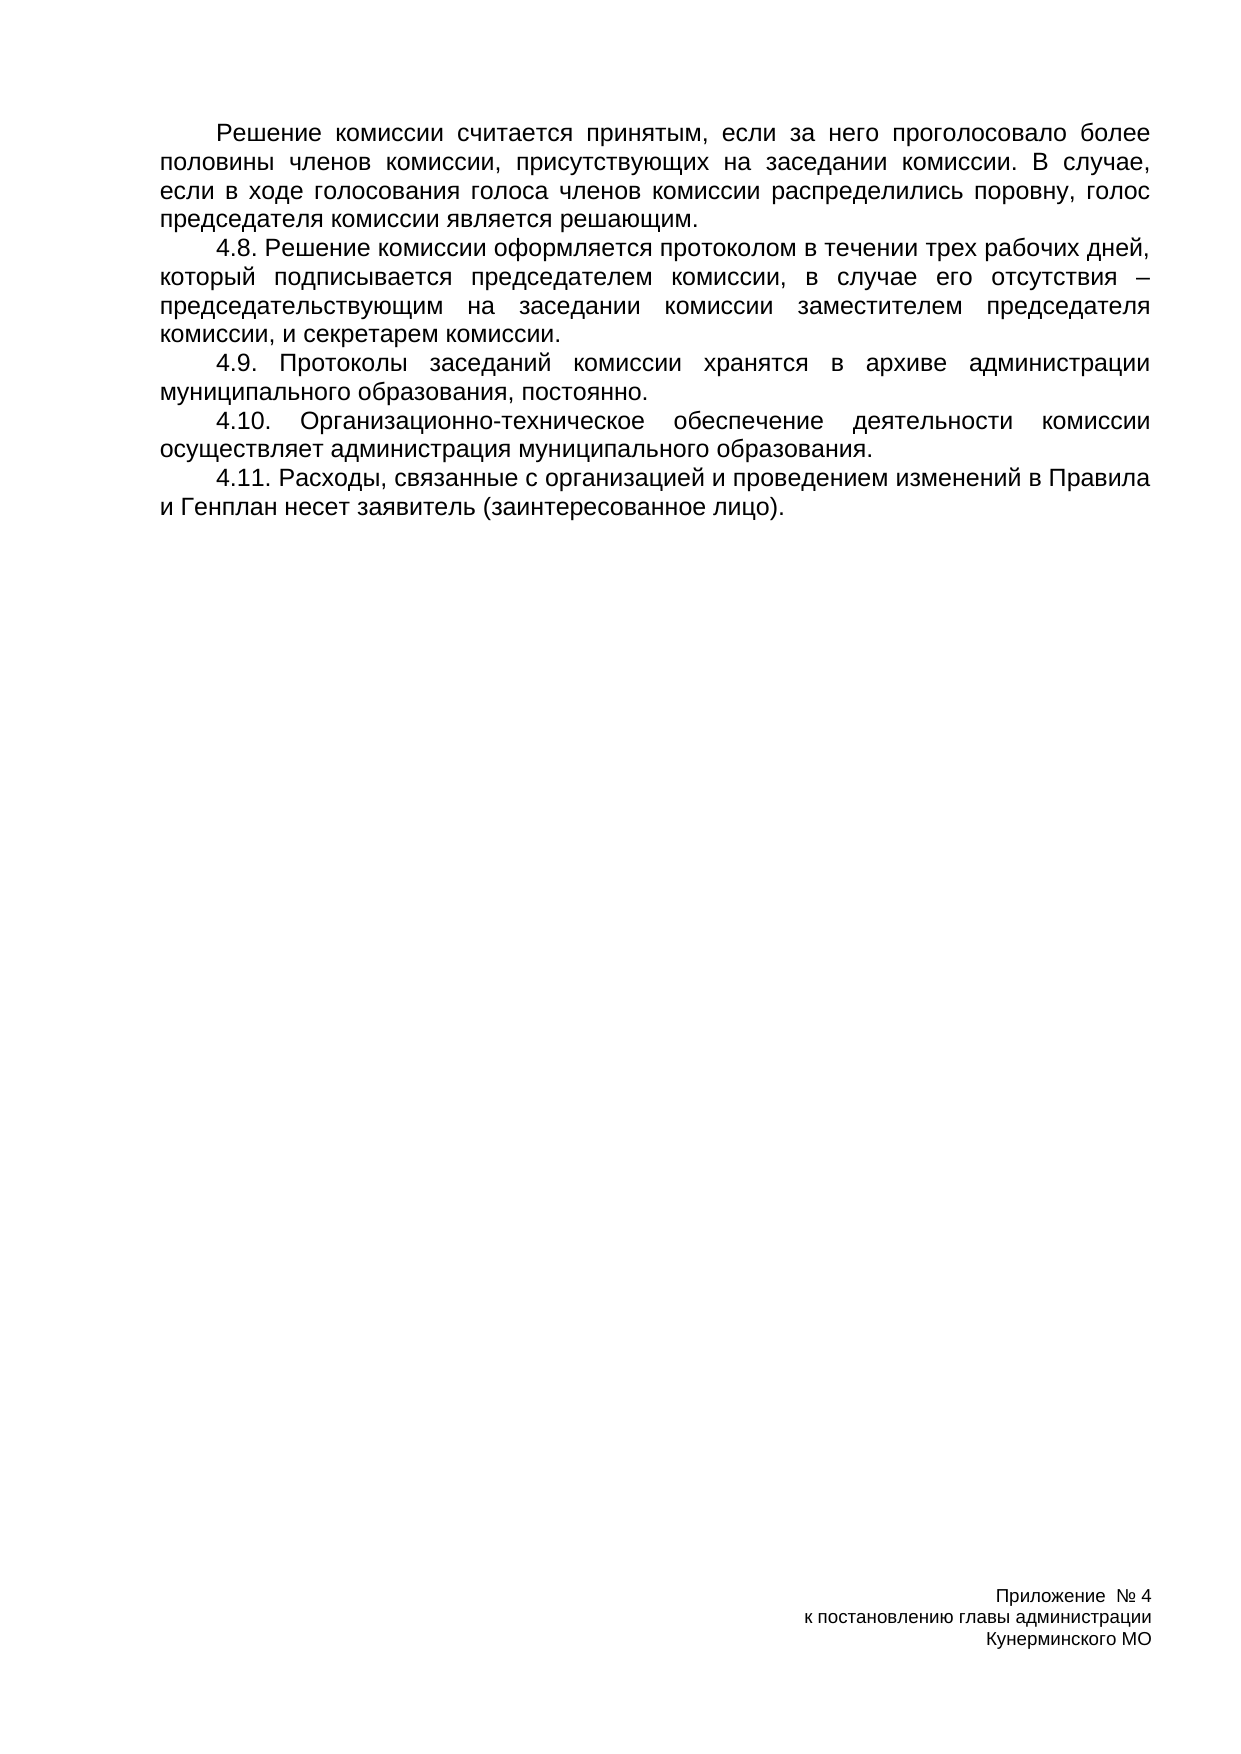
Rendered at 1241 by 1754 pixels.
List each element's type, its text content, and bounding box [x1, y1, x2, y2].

text Решение комиссии считается принятым, если за него проголосовало более половины членов комиссии, присутствующих на заседании комиссии. В случае, если в ходе голосования голоса членов комиссии распределились поровну, голос председателя комиссии является решающим. [159, 118, 1152, 233]
text 4.9. Протоколы заседаний комиссии хранятся в архиве администрации муниципального образования, постоянно. [159, 348, 1152, 406]
text к постановлению главы администрации Кунерминского МО [159, 1606, 1152, 1649]
text 4.8. Решение комиссии оформляется протоколом в течении трех рабочих дней, который подписывается председателем комиссии, в случае его отсутствия – председательствующим на заседании комиссии заместителем председателя комиссии, и секретарем комиссии. [159, 233, 1152, 348]
text 4.10. Организационно-техническое обеспечение деятельности комиссии осуществляет администрация муниципального образования. [159, 406, 1152, 463]
text Приложение № 4 [722, 1584, 1152, 1606]
text 4.11. Расходы, связанные с организацией и проведением изменений в Правила и Генплан несет заявитель (заинтересованное лицо). [159, 463, 1152, 521]
